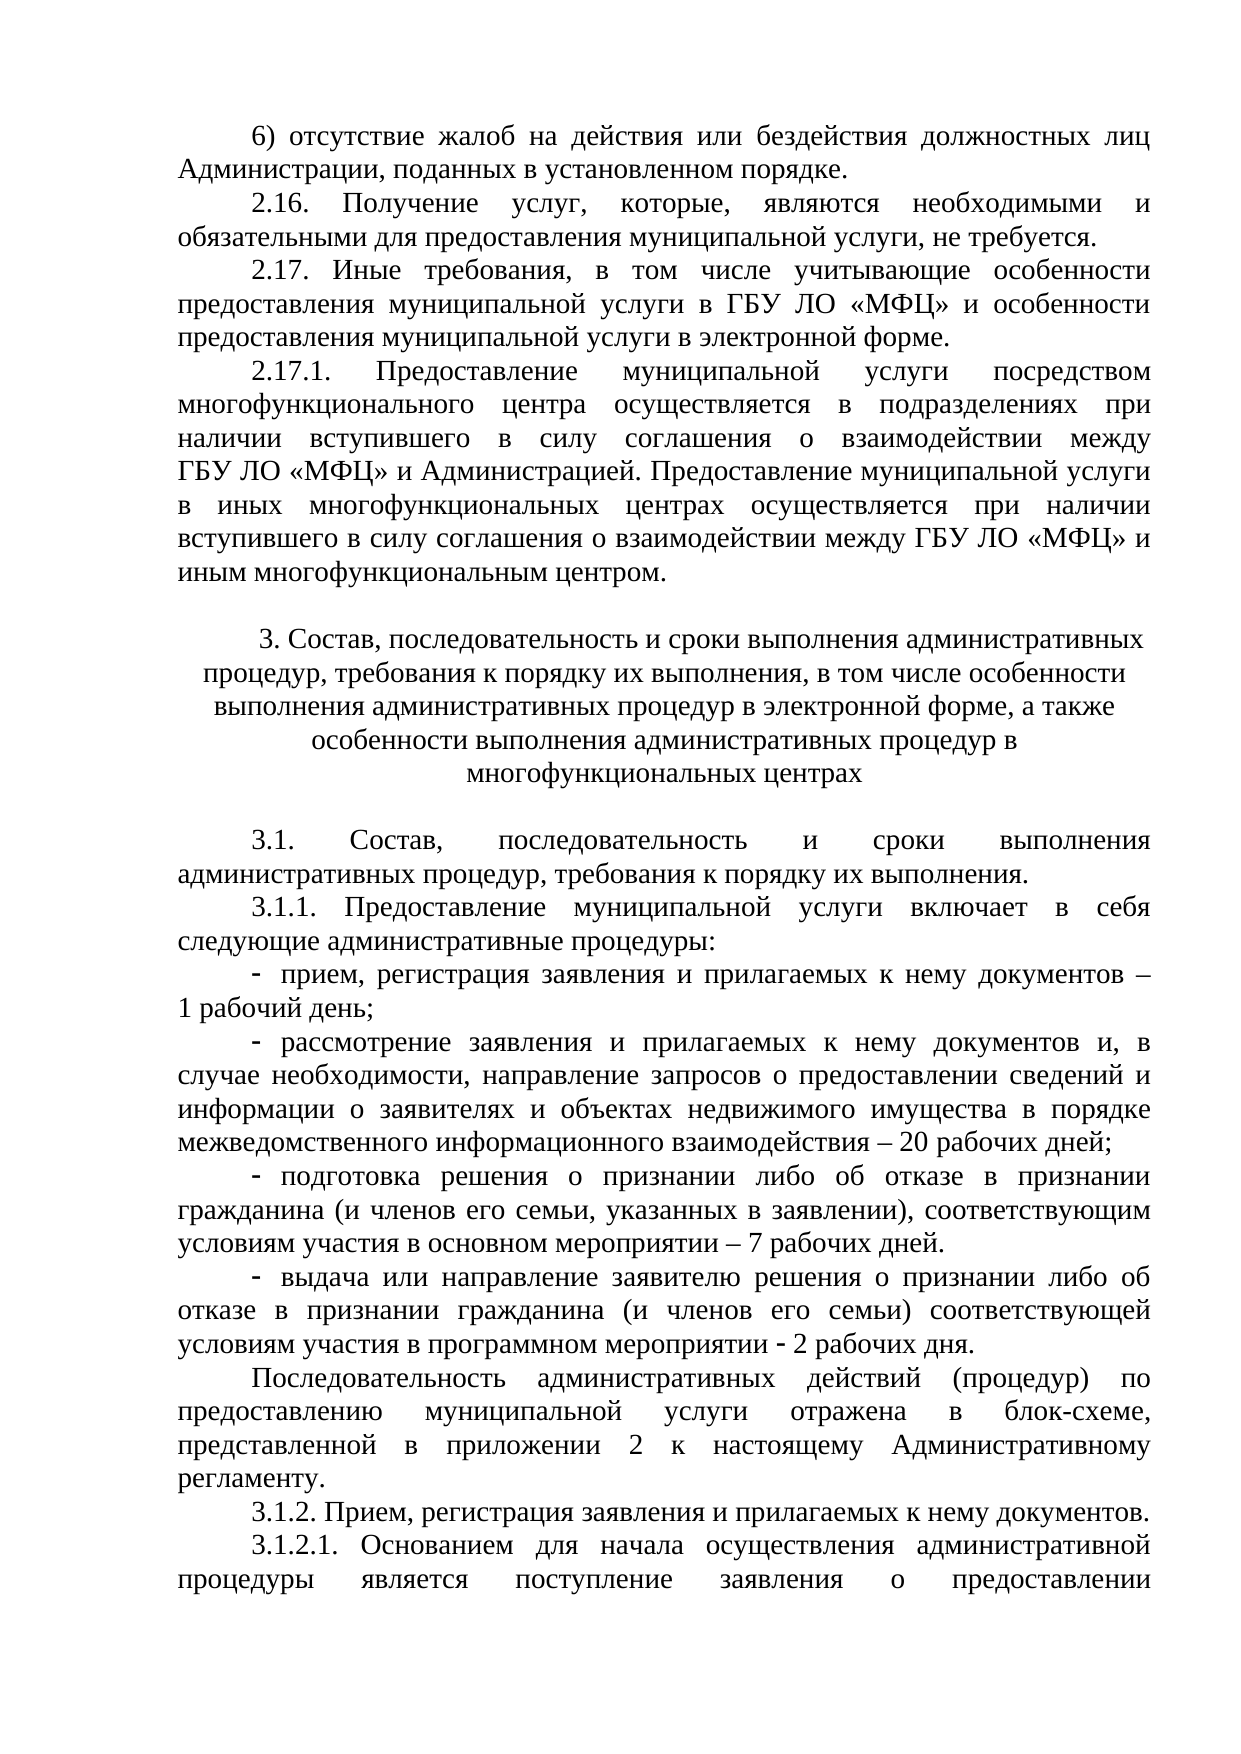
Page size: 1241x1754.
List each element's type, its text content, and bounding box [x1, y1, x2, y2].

text 3.1.2. Прием, регистрация заявления и прилагаемых к нему документов. [177, 1494, 1152, 1527]
text 3. Состав, последовательность и сроки выполнения административных процедур, требования к порядку их выполнения, в том числе особенности выполнения административных процедур в электронной форме, а также особенности выполнения административных процедур в многофункциональных центрах [177, 621, 1152, 789]
text 3.1.1. Предоставление муниципальной услуги включает в себя следующие административные процедуры: [177, 889, 1152, 957]
text 2.17. Иные требования, в том числе учитывающие особенности предоставления муниципальной услуги в ГБУ ЛО «МФЦ» и особенности предоставления муниципальной услуги в электронной форме. [177, 252, 1152, 353]
text 2.16. Получение услуг, которые, являются необходимыми и обязательными для предоставления муниципальной услуги, не требуется. [177, 185, 1152, 252]
list выдача или направление заявителю решения о признании либо об отказе в признании гражданина (и членов его семьи) соответствующей условиям участия в программном мероприятии 2 рабочих дня. [177, 1259, 1152, 1360]
text 2.17.1. Предоставление муниципальной услуги посредством многофункционального центра осуществляется в подразделениях при наличии вступившего в силу соглашения о взаимодействии между ГБУ ЛО «МФЦ» и Администрацией. Предоставление муниципальной услуги в иных многофункциональных центрах осуществляется при наличии вступившего в силу соглашения о взаимодействии между ГБУ ЛО «МФЦ» и иным многофункциональным центром. [177, 353, 1152, 588]
text Последовательность административных действий (процедур) по предоставлению муниципальной услуги отражена в блок-схеме, представленной в приложении 2 к настоящему Административному регламенту. [177, 1360, 1152, 1494]
list подготовка решения о признании либо об отказе в признании гражданина (и членов его семьи, указанных в заявлении), соответствующим условиям участия в основном мероприятии – 7 рабочих дней. [177, 1158, 1152, 1259]
list прием, регистрация заявления и прилагаемых к нему документов – 1 рабочий день; [177, 957, 1152, 1024]
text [177, 1527, 1152, 1594]
text 3.1. Состав, последовательность и сроки выполнения административных процедур, требования к порядку их выполнения. [177, 822, 1152, 889]
list рассмотрение заявления и прилагаемых к нему документов и, в случае необходимости, направление запросов о предоставлении сведений и информации о заявителях и объектах недвижимого имущества в порядке межведомственного информационного взаимодействия – 20 рабочих дней; [177, 1024, 1152, 1158]
text 6) отсутствие жалоб на действия или бездействия должностных лиц Администрации, поданных в установленном порядке. [177, 118, 1152, 185]
